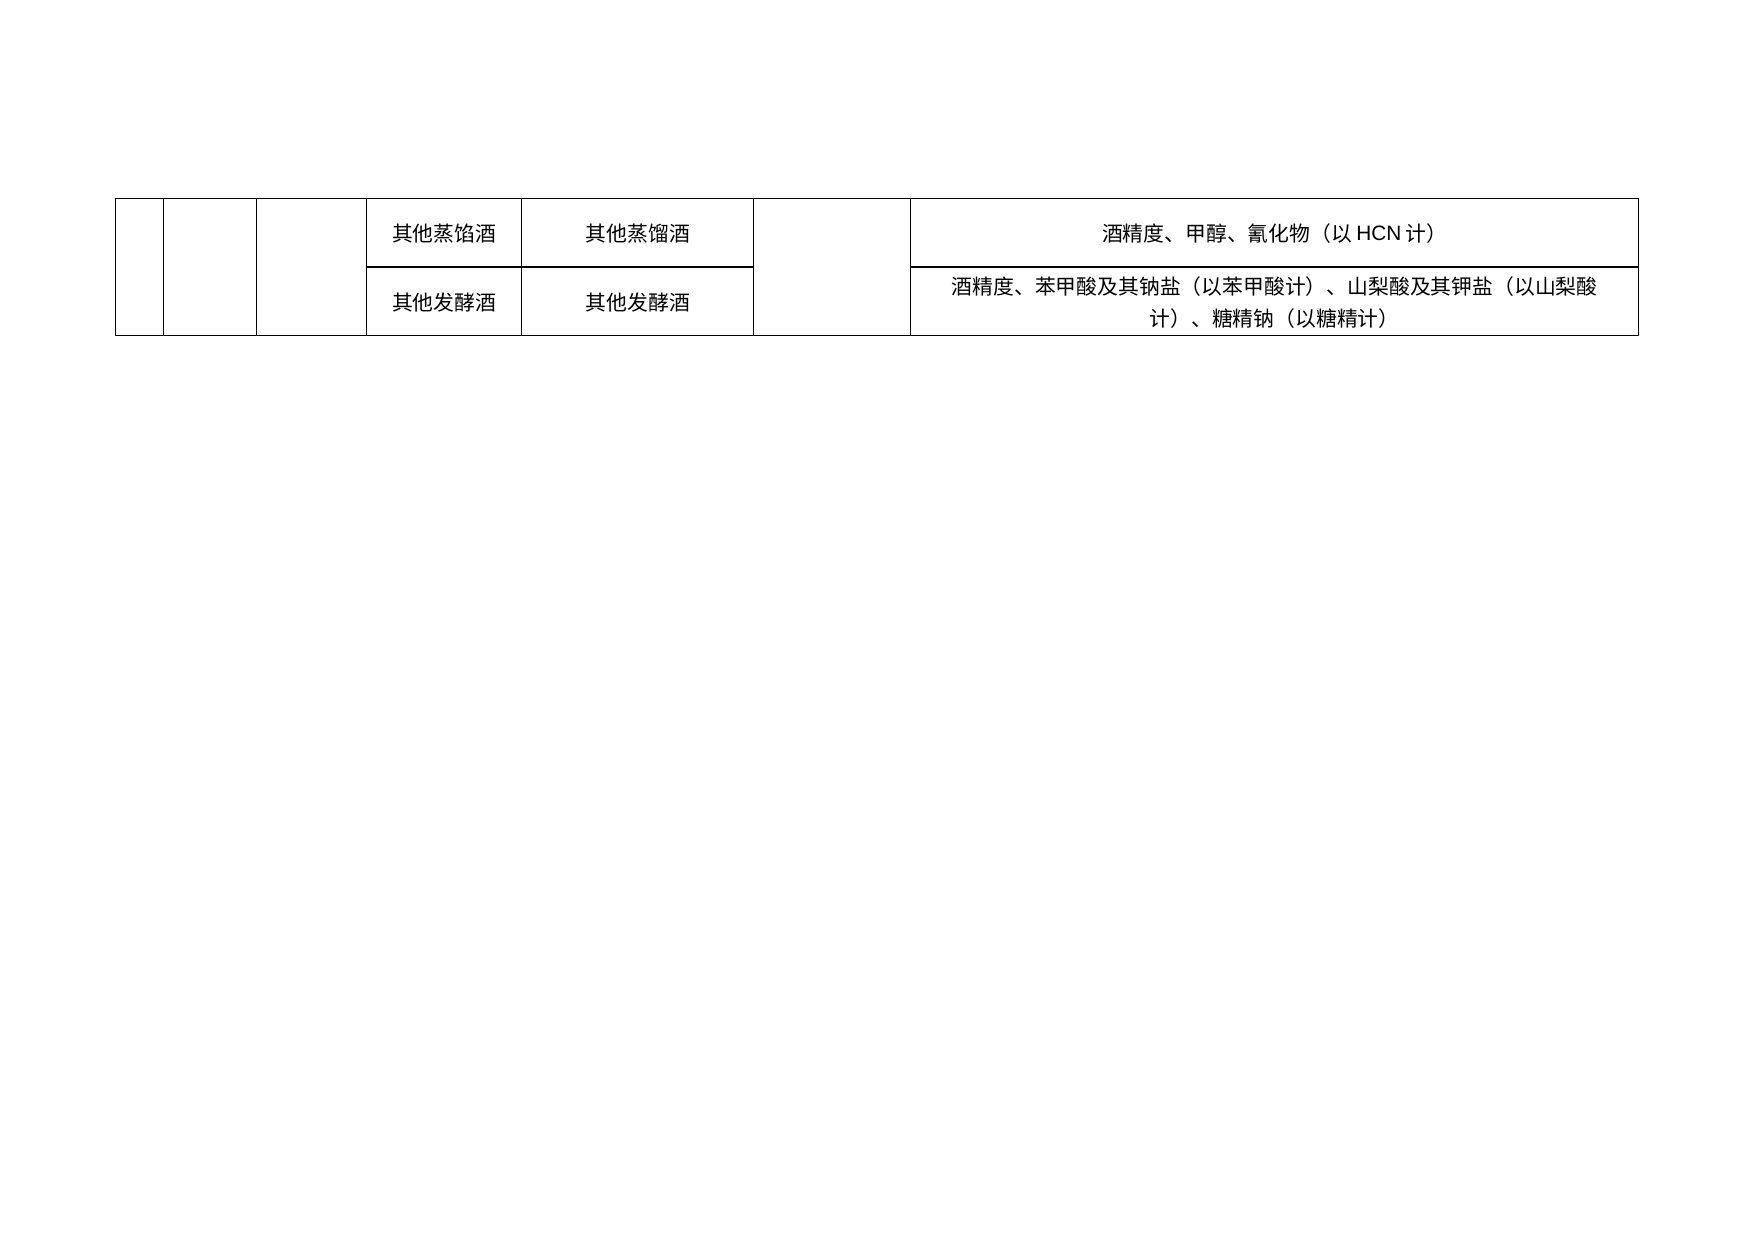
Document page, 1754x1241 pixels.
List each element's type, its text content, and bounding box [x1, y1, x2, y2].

table_cell 其他蒸馏酒 [522, 199, 753, 266]
table_cell 酒精度、甲醇、氰化物（以HCN计） [911, 199, 1638, 266]
table_cell 其他发酵酒 [367, 268, 521, 335]
table_cell 其他发酵酒 [522, 268, 753, 335]
table_cell 其他蒸馅酒 [367, 199, 521, 266]
table_cell 酒精度、苯甲酸及其钠盐（以苯甲酸计）、山梨酸及其钾盐（以山梨酸计）、糖精钠（以糖精计） [911, 268, 1638, 335]
